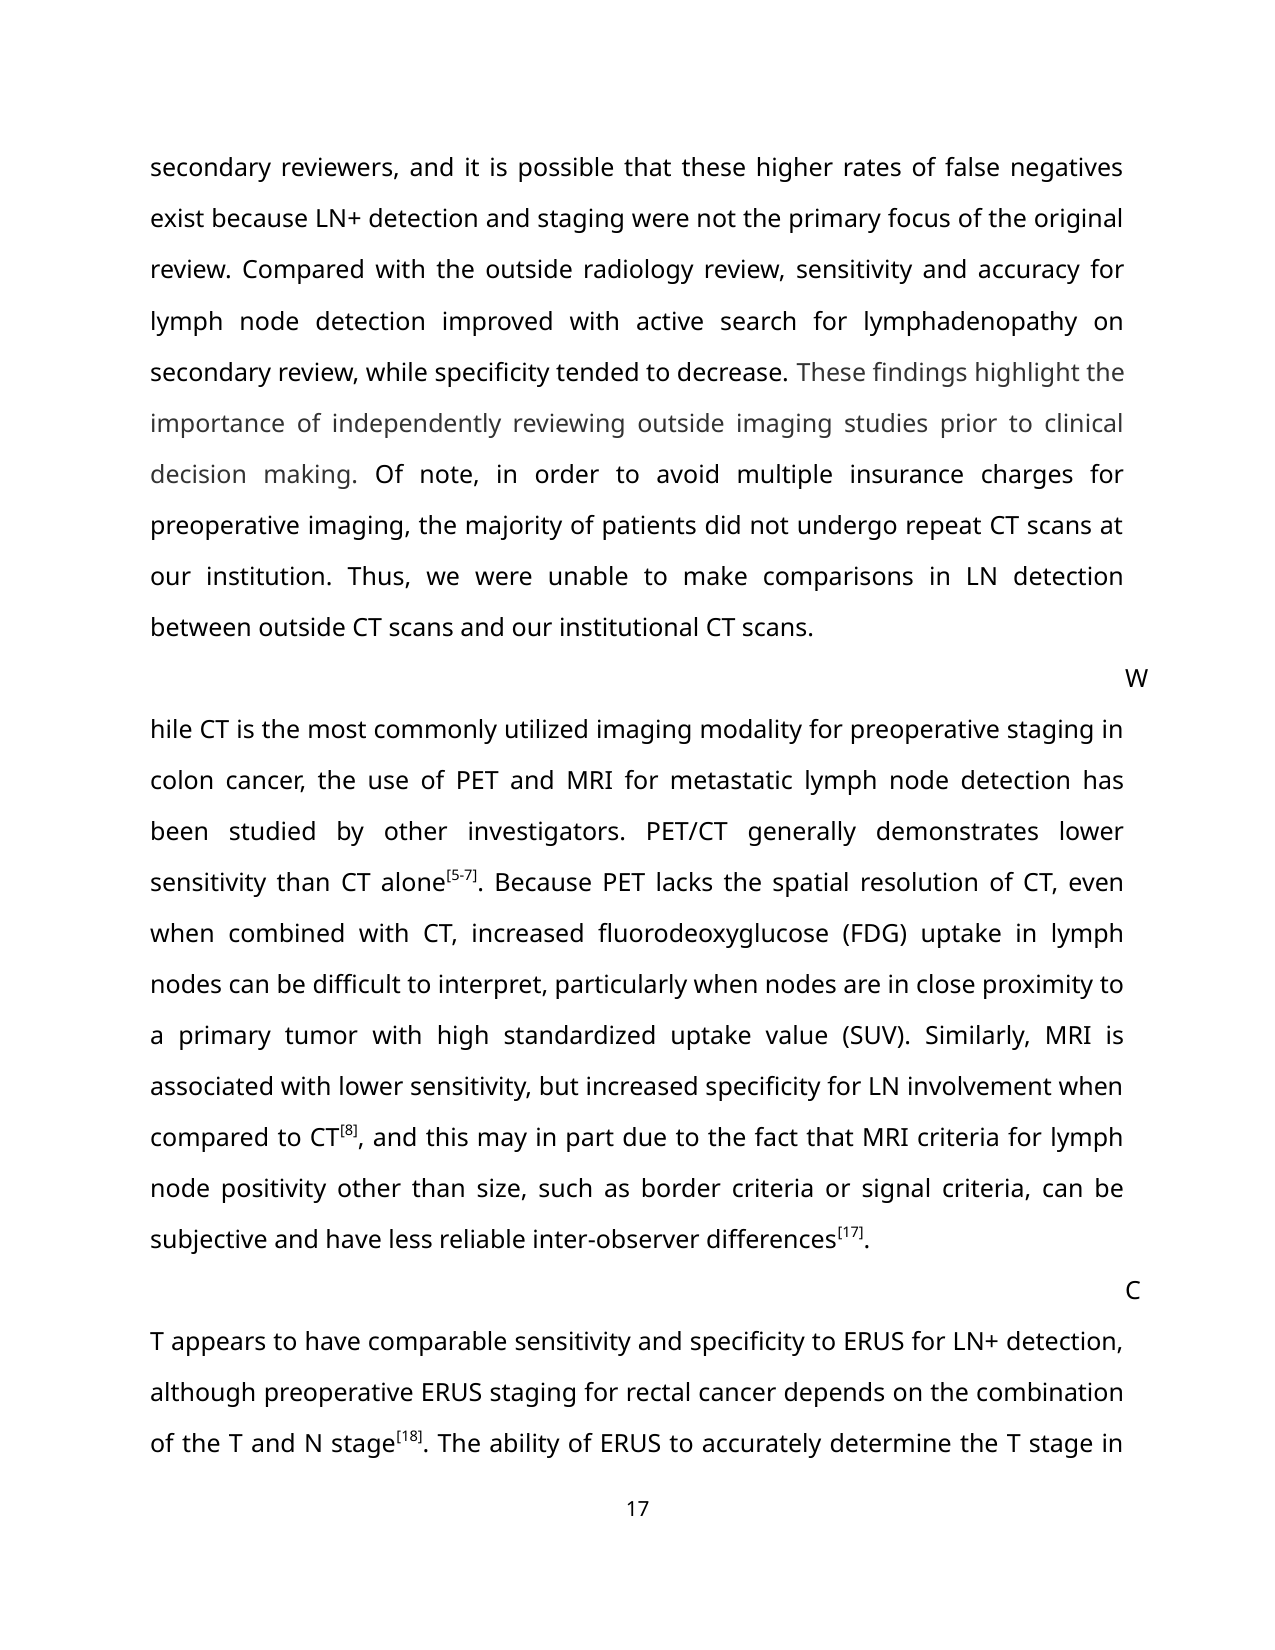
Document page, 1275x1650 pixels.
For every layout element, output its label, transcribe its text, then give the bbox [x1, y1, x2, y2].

list While CT is the most commonly utilized imaging modality for preoperative staging in colon cancer, the use of PET and MRI for metastatic lymph node detection has been studied by other investigators. PET/CT generally demonstrates lower sensitivity than CT alone[5-7]. Because PET lacks the spatial resolution of CT, even when combined with CT, increased fluorodeoxyglucose (FDG) uptake in lymph nodes can be difficult to interpret, particularly when nodes are in close proximity to a primary tumor with high standardized uptake value (SUV). Similarly, MRI is associated with lower sensitivity, but increased specificity for LN involvement when compared to CT[8], and this may in part due to the fact that MRI criteria for lymph node positivity other than size, such as border criteria or signal criteria, can be subjective and have less reliable inter-observer differences[17]. [150, 660, 1125, 1256]
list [150, 150, 1125, 405]
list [150, 1273, 1125, 1460]
